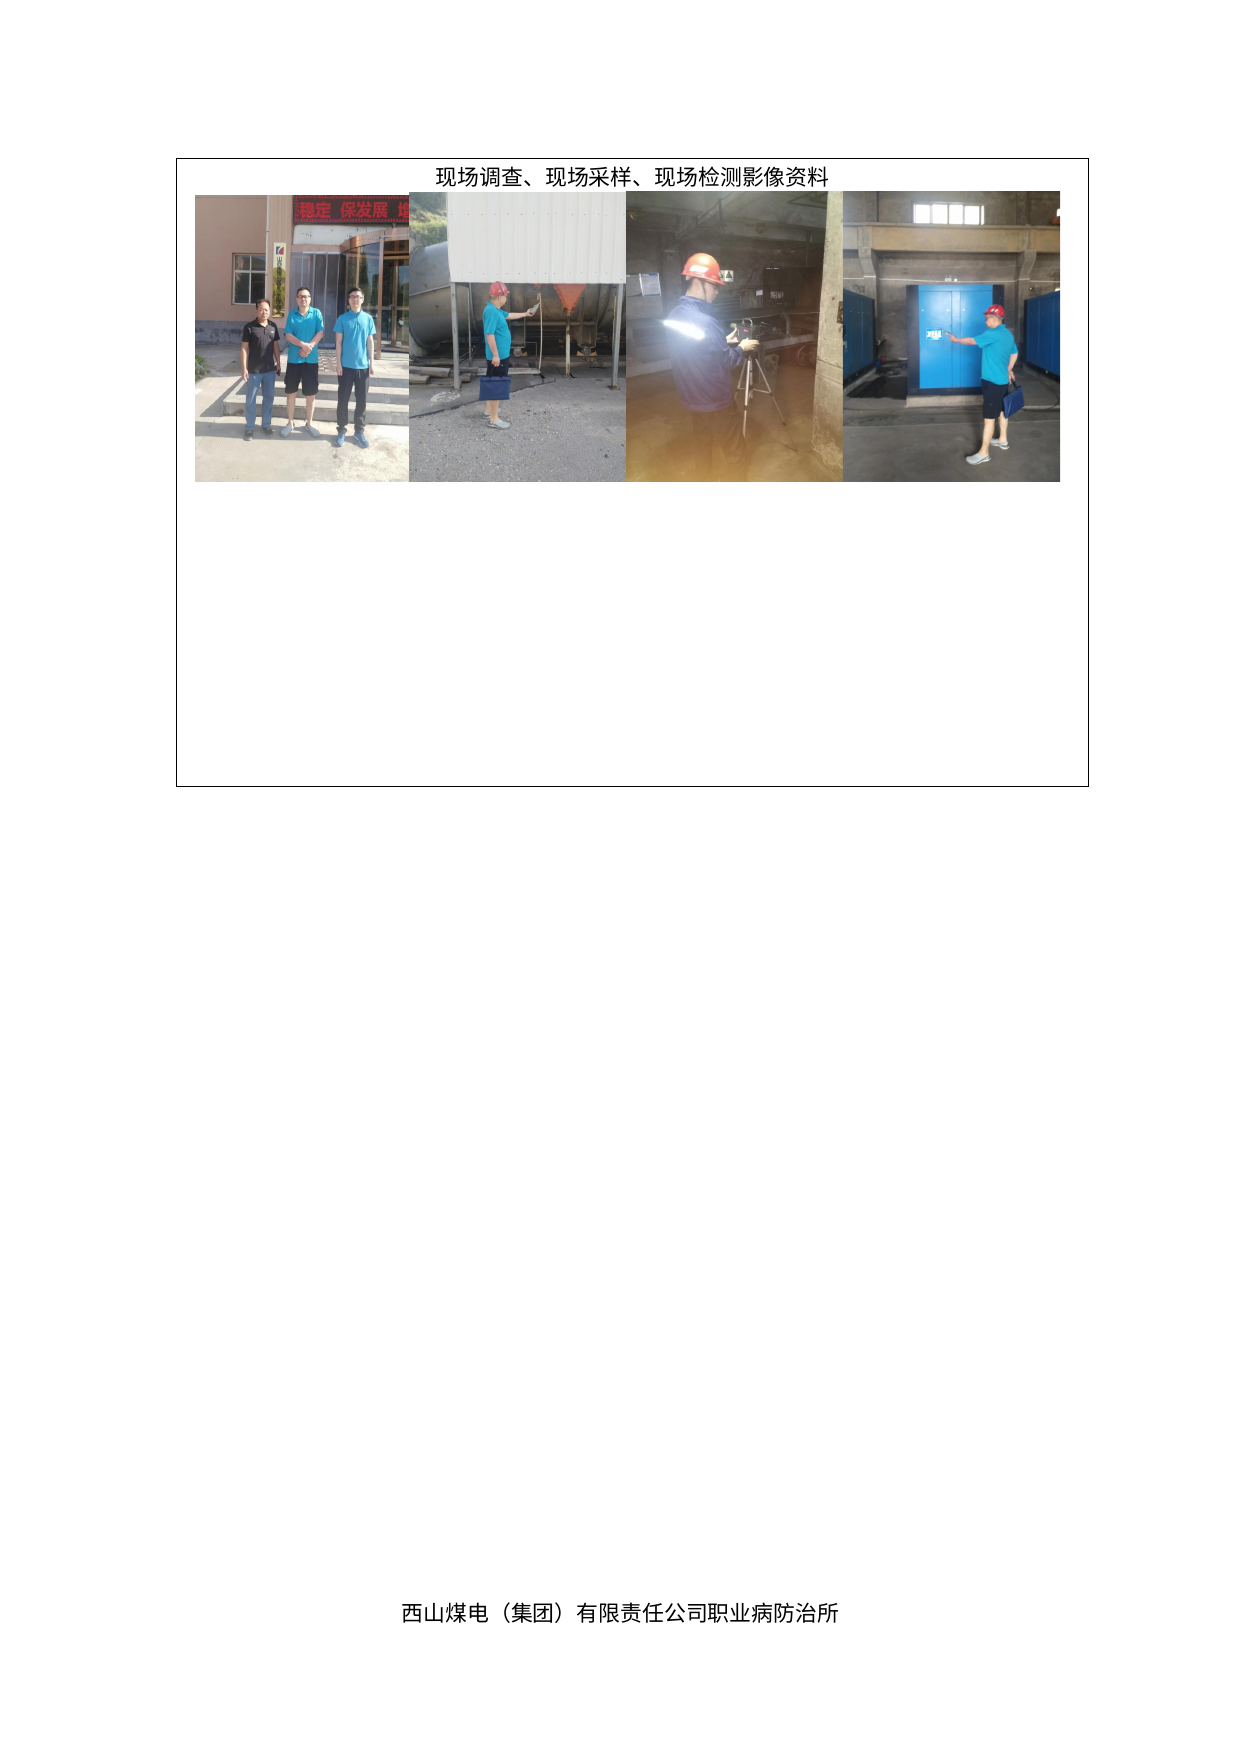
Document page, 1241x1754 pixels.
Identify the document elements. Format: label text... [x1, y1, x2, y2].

picture [195, 191, 1061, 482]
table_cell 现场调查、现场采样、现场检测影像资料 [177, 159, 1088, 786]
